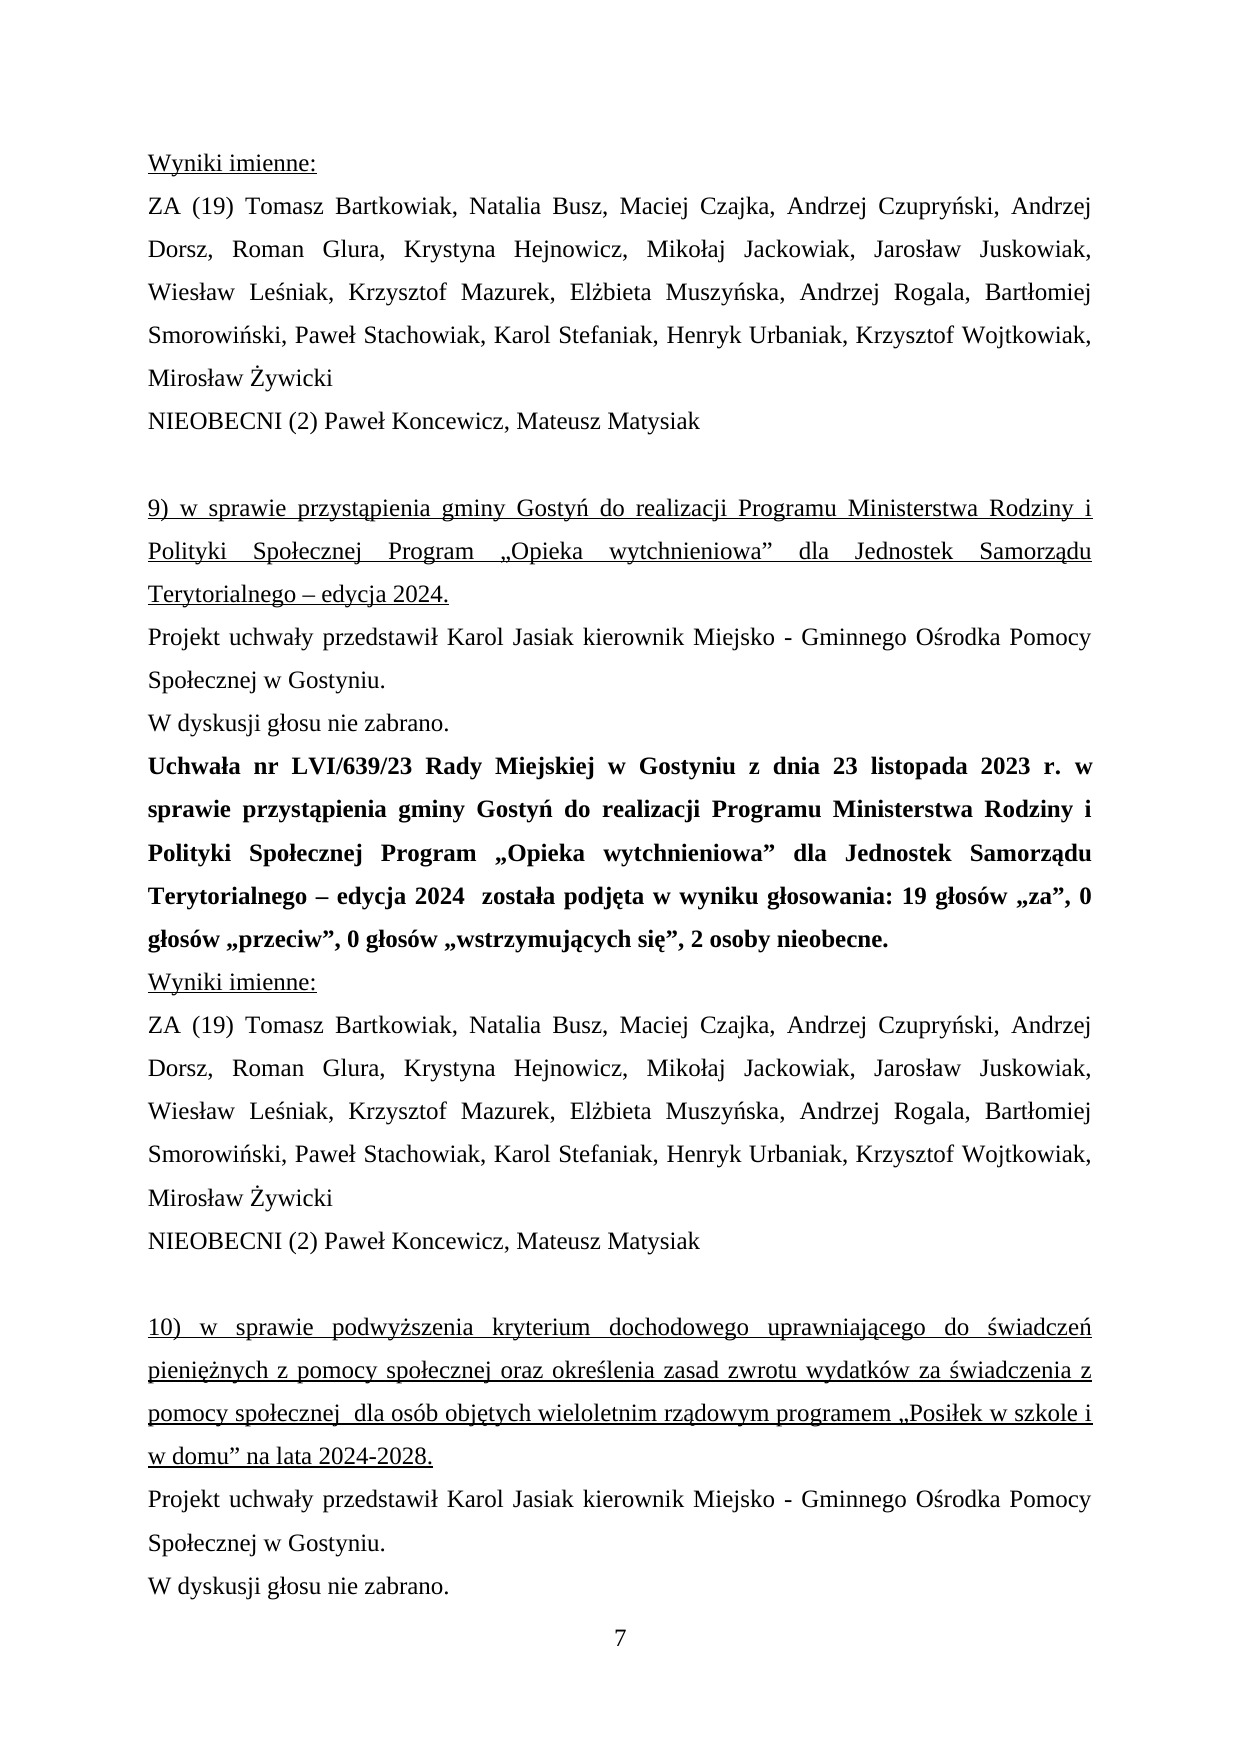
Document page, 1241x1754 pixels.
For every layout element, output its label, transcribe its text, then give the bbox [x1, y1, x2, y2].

text ZA (19) Tomasz Bartkowiak, Natalia Busz, Maciej Czajka, Andrzej Czupryński, Andrzej Dorsz, Roman Glura, Krystyna Hejnowicz, Mikołaj Jackowiak, Jarosław Juskowiak, Wiesław Leśniak, Krzysztof Mazurek, Elżbieta Muszyńska, Andrzej Rogala, Bartłomiej Smorowiński, Paweł Stachowiak, Karol Stefaniak, Henryk Urbaniak, Krzysztof Wojtkowiak, Mirosław Żywicki [148, 191, 1093, 392]
text NIEOBECNI (2) Paweł Koncewicz, Mateusz Matysiak [148, 1226, 1093, 1254]
text 9) w sprawie przystąpienia gminy Gostyń do realizacji Programu Ministerstwa Rodziny i Polityki Społecznej Program „Opieka wytchnieniowa” dla Jednostek Samorządu Terytorialnego – edycja 2024. [148, 493, 1093, 518]
text Wyniki imienne: [148, 148, 1093, 176]
text 10) w sprawie podwyższenia kryterium dochodowego uprawniającego do świadczeń pieniężnych z pomocy społecznej oraz określenia zasad zwrotu wydatków za świadczenia z pomocy społecznej dla osób objętych wieloletnim rządowym programem „Posiłek w szkole i w domu” na lata 2024-2028. [148, 1425, 1093, 1470]
text ZA (19) Tomasz Bartkowiak, Natalia Busz, Maciej Czajka, Andrzej Czupryński, Andrzej Dorsz, Roman Glura, Krystyna Hejnowicz, Mikołaj Jackowiak, Jarosław Juskowiak, Wiesław Leśniak, Krzysztof Mazurek, Elżbieta Muszyńska, Andrzej Rogala, Bartłomiej Smorowiński, Paweł Stachowiak, Karol Stefaniak, Henryk Urbaniak, Krzysztof Wojtkowiak, Mirosław Żywicki [148, 1010, 1093, 1211]
text Projekt uchwały przedstawił Karol Jasiak kierownik Miejsko - Gminnego Ośrodka Pomocy Społecznej w Gostyniu. [148, 1484, 1093, 1556]
text Uchwała nr LVI/639/23 Rady Miejskiej w Gostyniu z dnia 23 listopada 2023 r. w sprawie przystąpienia gminy Gostyń do realizacji Programu Ministerstwa Rodziny i Polityki Społecznej Program „Opieka wytchnieniowa” dla Jednostek Samorządu Terytorialnego – edycja 2024 została podjęta w wyniku głosowania: 19 głosów „za”, 0 głosów „przeciw”, 0 głosów „wstrzymujących się”, 2 osoby nieobecne. [148, 751, 1093, 953]
text Wyniki imienne: [148, 967, 1093, 996]
text Projekt uchwały przedstawił Karol Jasiak kierownik Miejsko - Gminnego Ośrodka Pomocy Społecznej w Gostyniu. [148, 622, 1093, 694]
text W dyskusji głosu nie zabrano. [148, 1571, 1093, 1599]
text W dyskusji głosu nie zabrano. [148, 708, 1093, 737]
text 10) w sprawie podwyższenia kryterium dochodowego uprawniającego do świadczeń pieniężnych z pomocy społecznej oraz określenia zasad zwrotu wydatków za świadczenia z pomocy społecznej dla osób objętych wieloletnim rządowym programem „Posiłek w szkole i w domu” na lata 2024-2028. [148, 1312, 1093, 1423]
text NIEOBECNI (2) Paweł Koncewicz, Mateusz Matysiak [148, 406, 1093, 435]
text 9) w sprawie przystąpienia gminy Gostyń do realizacji Programu Ministerstwa Rodziny i Polityki Społecznej Program „Opieka wytchnieniowa” dla Jednostek Samorządu Terytorialnego – edycja 2024. [148, 519, 1093, 608]
